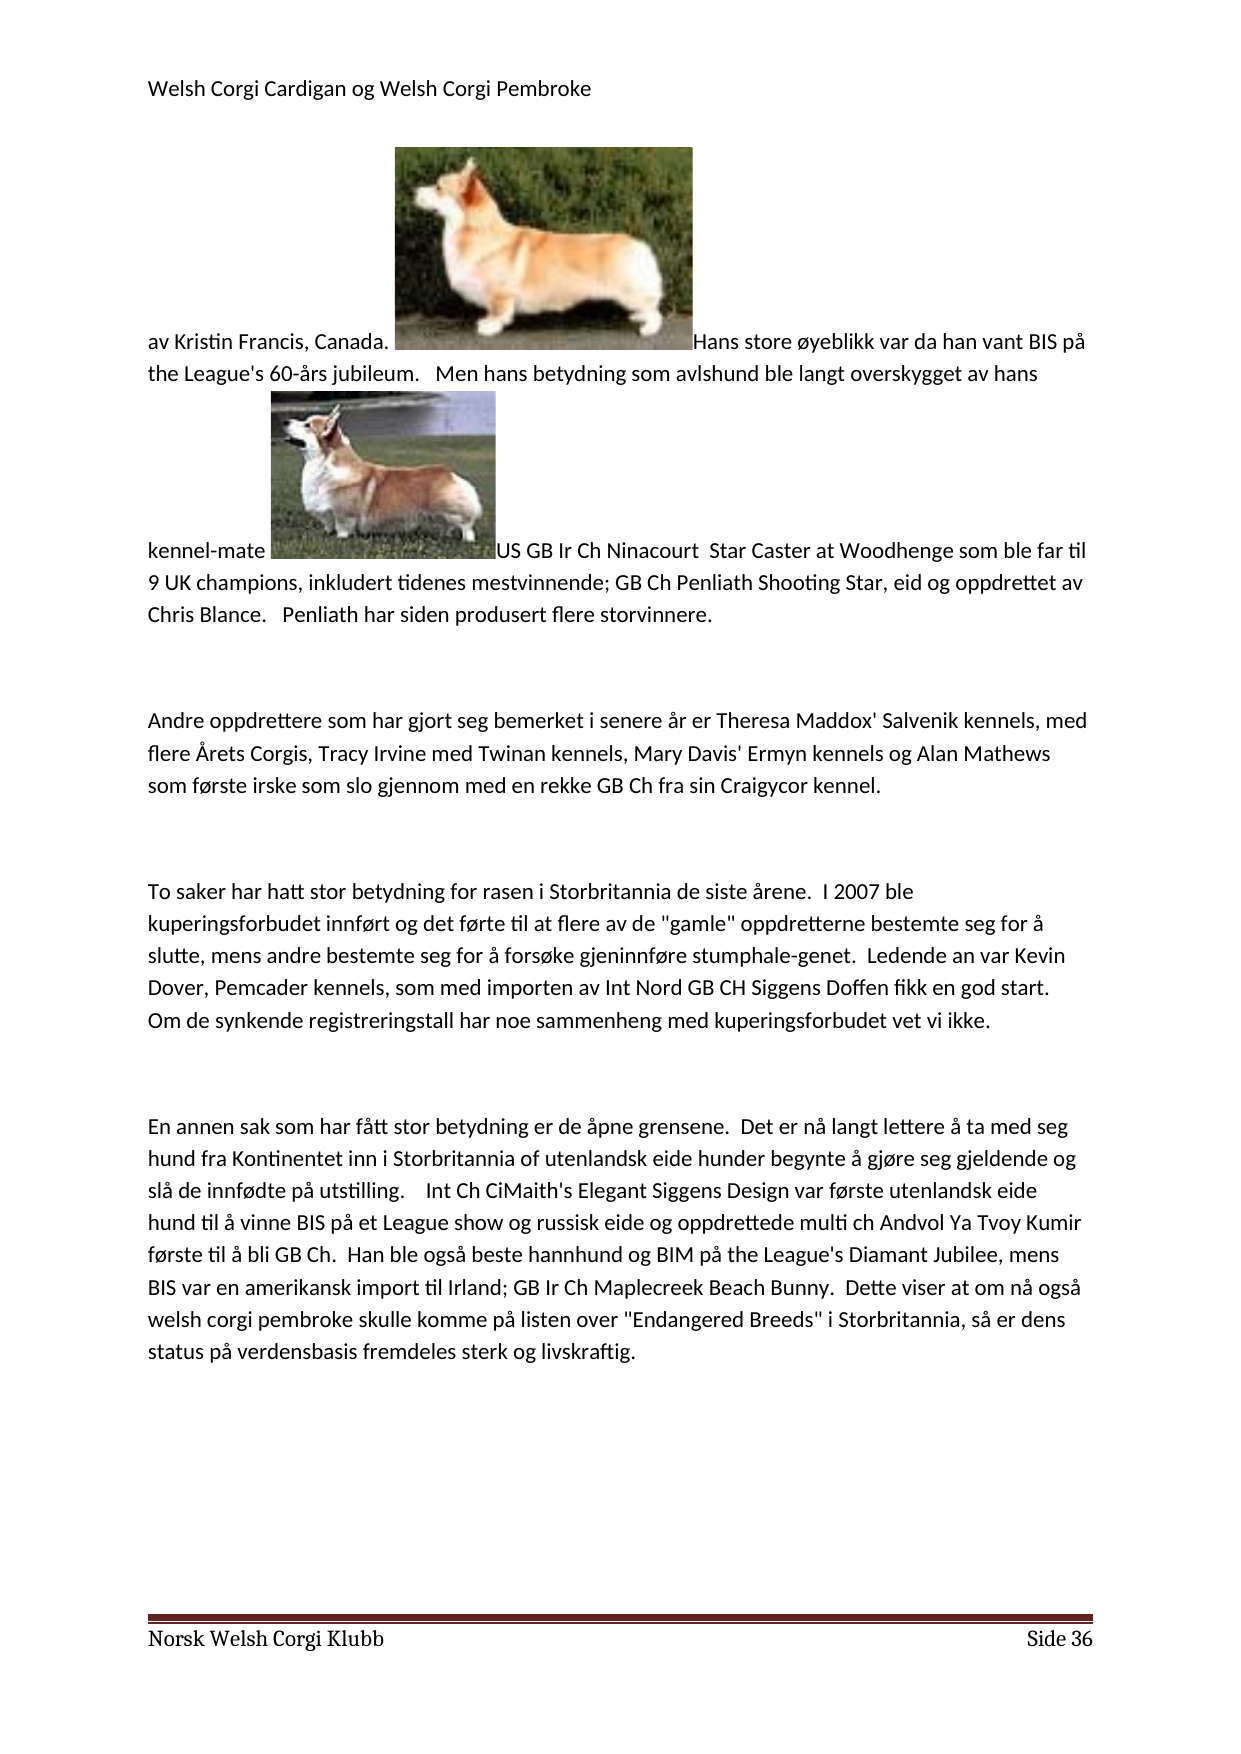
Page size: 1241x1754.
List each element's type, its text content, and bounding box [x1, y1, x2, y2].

text En annen sak som har fått stor betydning er de åpne grensene. Det er nå langt lettere å ta med seg hund fra Kontinentet inn i Storbritannia of utenlandsk eide hunder begynte å gjøre seg gjeldende og slå de innfødte på utstilling. Int Ch CiMaith's Elegant Siggens Design var første utenlandsk eide hund til å vinne BIS på et League show og russisk eide og oppdrettede multi ch Andvol Ya Tvoy Kumir første til å bli GB Ch. Han ble også beste hannhund og BIM på the League's Diamant Jubilee, mens BIS var en amerikansk import til Irland; GB Ir Ch Maplecreek Beach Bunny. Dette viser at om nå også welsh corgi pembroke skulle komme på listen over "Endangered Breeds" i Storbritannia, så er dens status på verdensbasis fremdeles sterk og livskraftig. [148, 1112, 1093, 1365]
picture [394, 147, 693, 350]
picture [270, 391, 496, 559]
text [148, 148, 1093, 628]
text Andre oppdrettere som har gjort seg bemerket i senere år er Theresa Maddox' Salvenik kennels, med flere Årets Corgis, Tracy Irvine med Twinan kennels, Mary Davis' Ermyn kennels og Alan Mathews som første irske som slo gjennom med en rekke GB Ch fra sin Craigycor kennel. [148, 707, 1093, 799]
text To saker har hatt stor betydning for rasen i Storbritannia de siste årene. I 2007 ble kuperingsforbudet innført og det førte til at flere av de "gamle" oppdretterne bestemte seg for å slutte, mens andre bestemte seg for å forsøke gjeninnføre stumphale-genet. Ledende an var Kevin Dover, Pemcader kennels, som med importen av Int Nord GB CH Siggens Doffen fikk en god start. Om de synkende registreringstall har noe sammenheng med kuperingsforbudet vet vi ikke. [148, 877, 1093, 1034]
